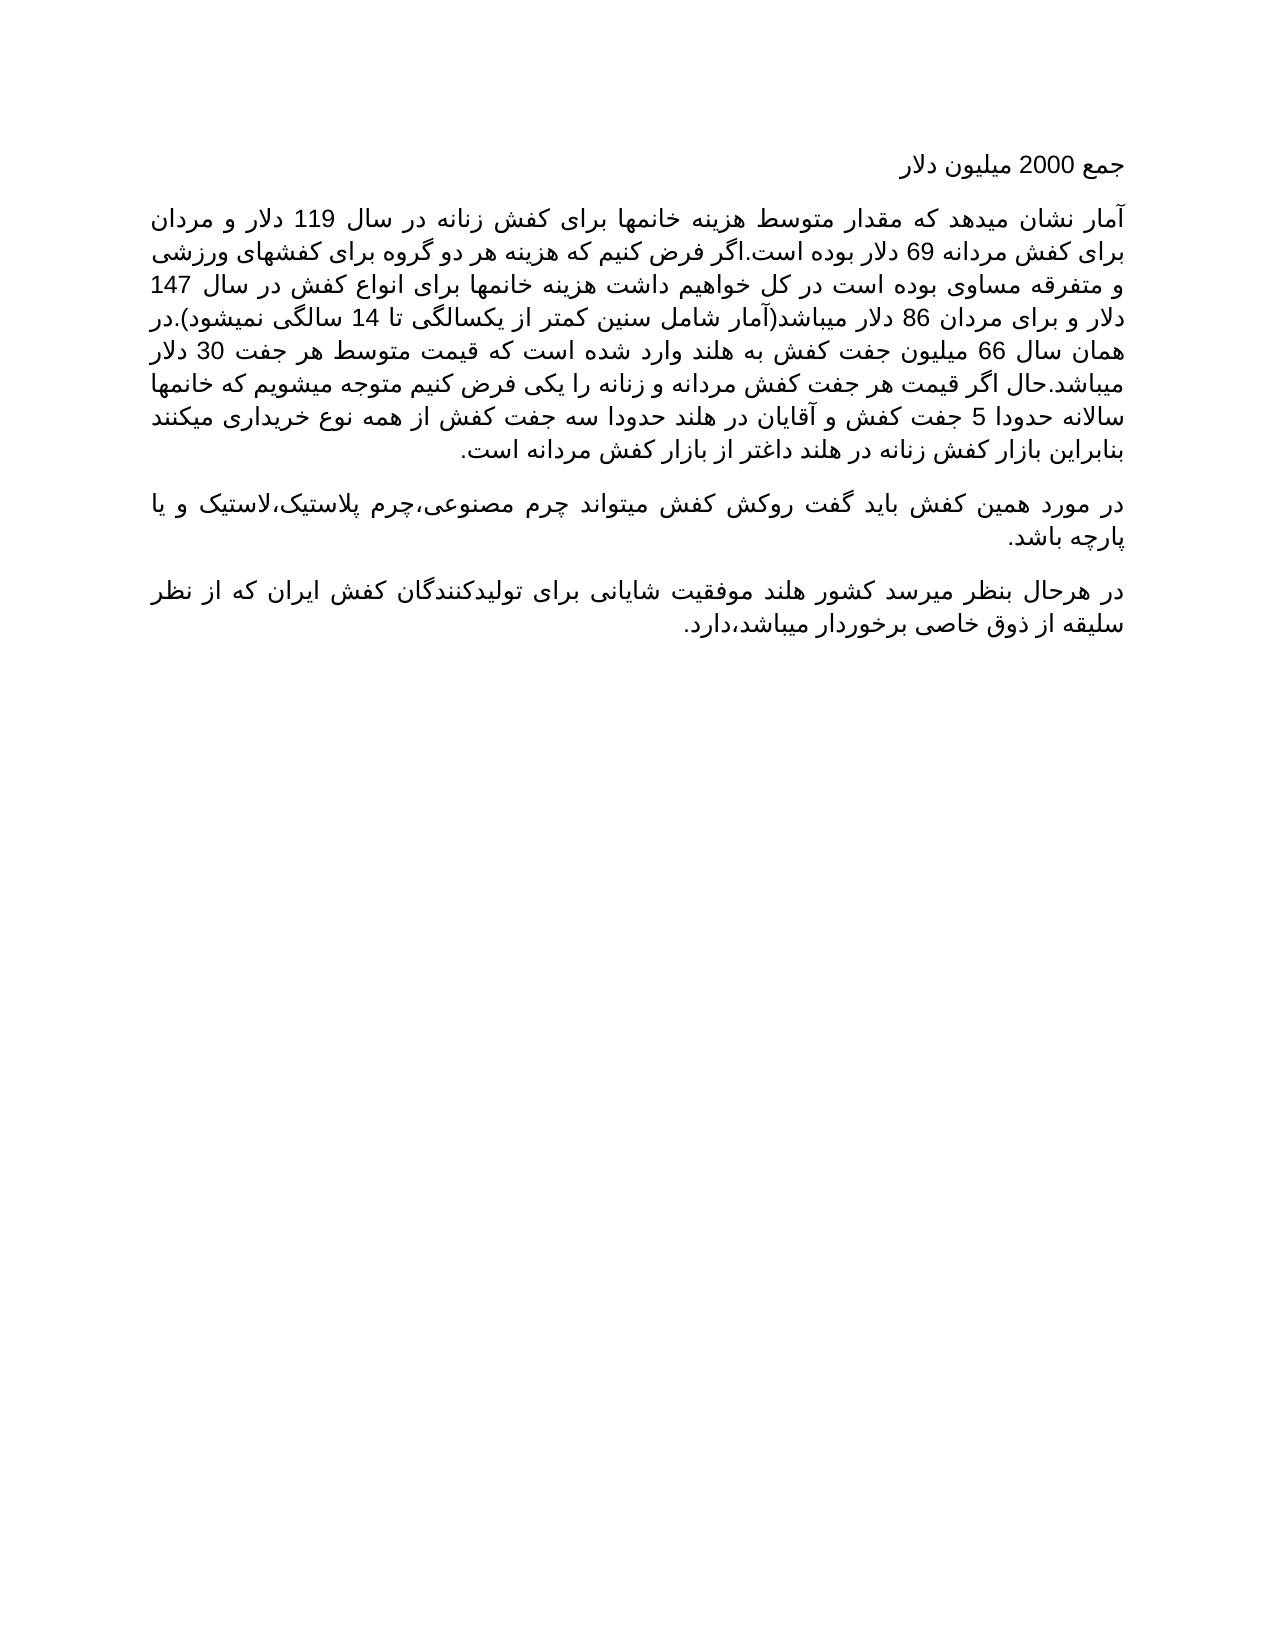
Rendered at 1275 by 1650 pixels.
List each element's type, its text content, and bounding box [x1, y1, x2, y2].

text در هرحال بنظر میرسد کشور هلند موفقیت شایانی‏ برای تولیدکنندگان کفش ایران که از نظر سلیقه از ذوق خاصی برخوردار میباشد،دارد. [150, 576, 1125, 637]
text آمار نشان میدهد که مقدار متوسط هزینه خانمها برای کفش زنانه در سال 119 دلار و مردان برای‏ کفش مردانه 69 دلار بوده است.اگر فرض کنیم که‏ هزینه هر دو گروه برای کفش‏های ورزشی و متفرقه مساوی‏ بوده است در کل خواهیم داشت هزینه خانمها برای‏ انواع کفش در سال 147 دلار و برای مردان 86 دلار میباشد(آمار شامل سنین کمتر از یکسالگی تا 14 سالگی نمیشود).در همان سال 66 میلیون جفت کفش‏ به هلند وارد شده است که قیمت متوسط هر جفت‏ 30 دلار میباشد.حال اگر قیمت هر جفت کفش‏ مردانه و زنانه را یکی فرض کنیم متوجه میشویم‏ که خانمها سالانه حدودا 5 جفت کفش و آقایان‏ در هلند حدودا سه جفت کفش از همه نوع خریداری‏ میکنند بنابراین بازار کفش زنانه در هلند داغتر از بازار کفش مردانه است. [150, 204, 1125, 464]
text جمع 2000 میلیون دلار [150, 150, 1125, 179]
text در مورد همین کفش باید گفت روکش کفش میتواند چرم مصنوعی،چرم پلاستیک،لاستیک و یا پارچه‏ باشد. [150, 489, 1125, 551]
